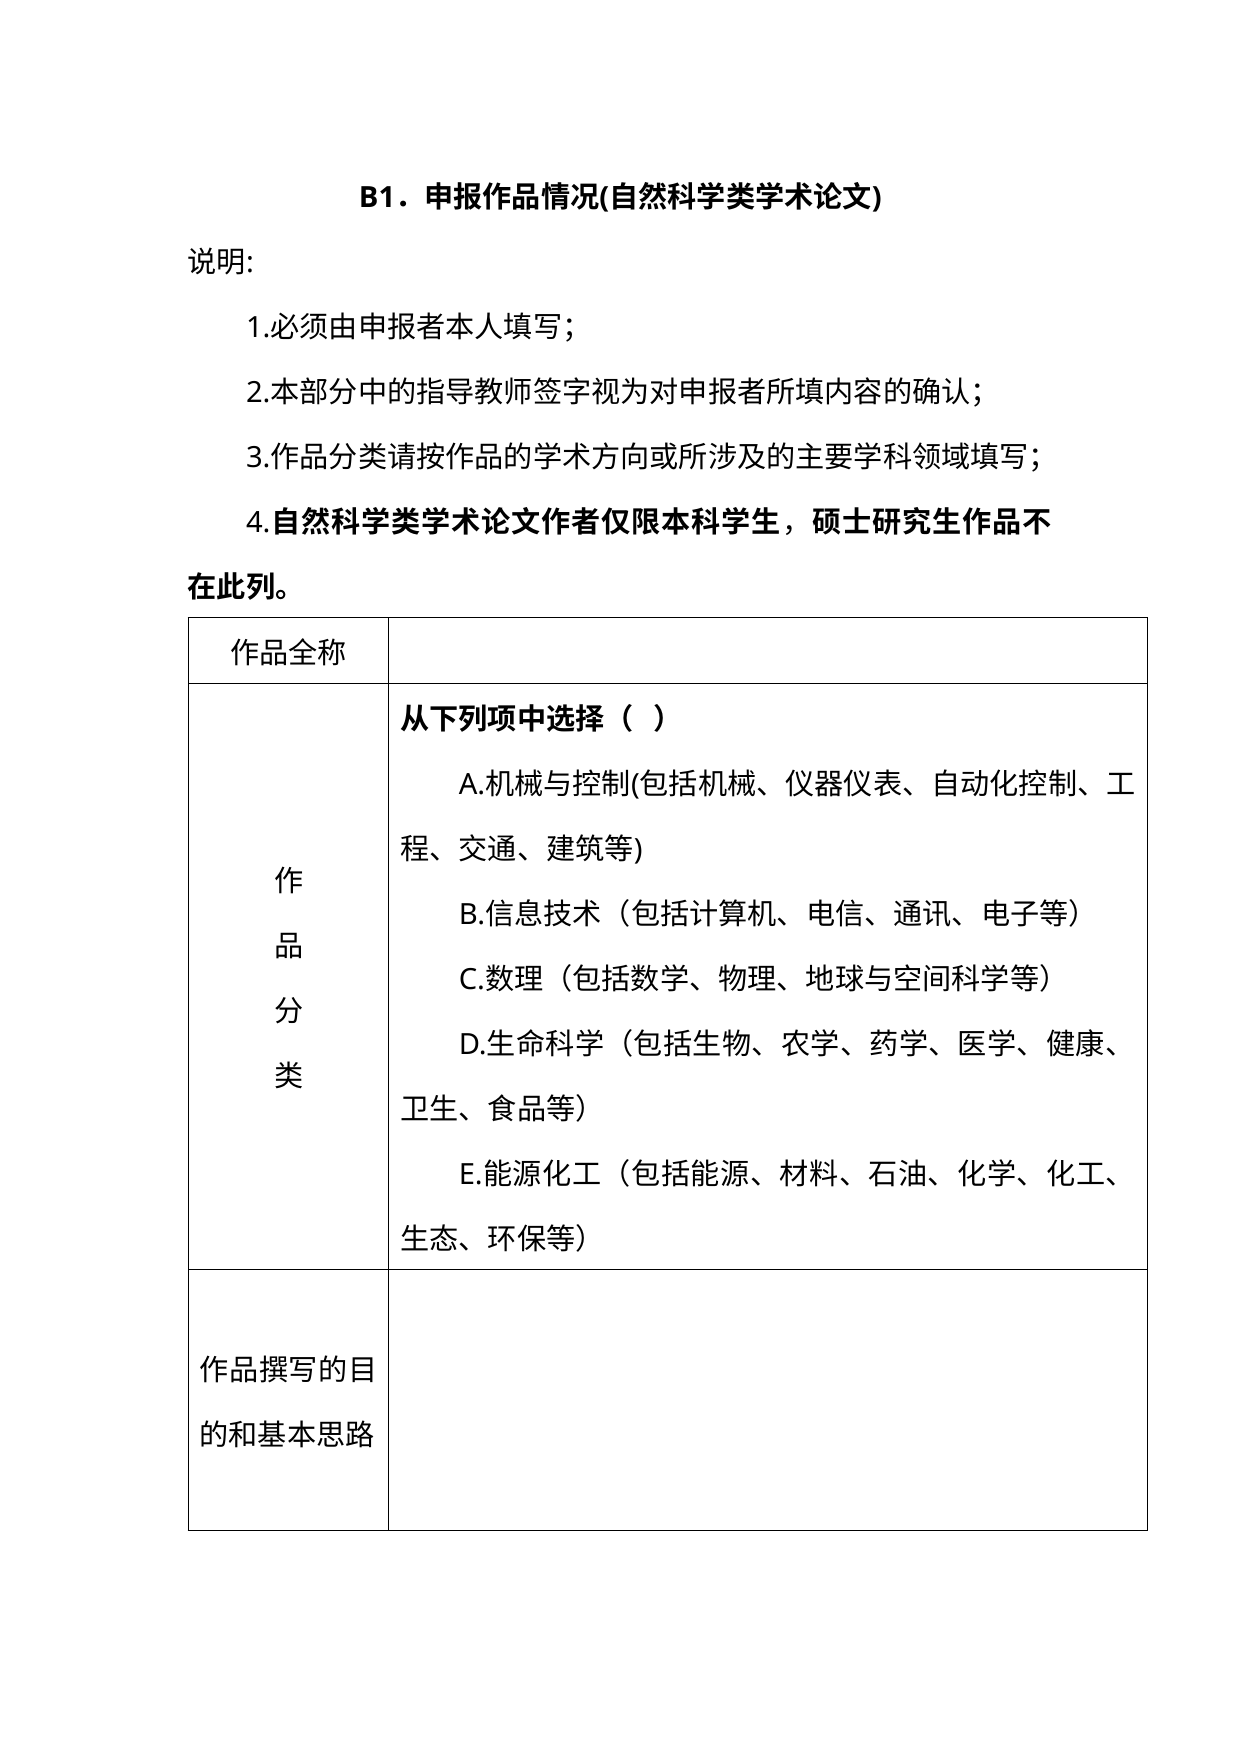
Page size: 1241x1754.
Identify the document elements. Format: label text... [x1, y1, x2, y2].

table_cell 从下列项中选择（ ） A.机械与控制(包括机械、仪器仪表、自动化控制、工程、交通、建筑等) B.信息技术（包括计算机、电信、通讯、电子等） C.数理（包括数学、物理、地球与空间科学等） D.生命科学（包括生物、农学、药学、医学、健康、卫生、食品等） E.能源化工（包括能源、材料、石油、化学、化工、生态、环保等） [389, 684, 1147, 1269]
table_cell 作品撰写的目的和基本思路 [189, 1270, 388, 1530]
table_header [389, 618, 1147, 683]
text 2.本部分中的指导教师签字视为对申报者所填内容的确认； [187, 357, 1053, 422]
table_cell 作 品 分 类 [189, 684, 388, 1269]
text 3.作品分类请按作品的学术方向或所涉及的主要学科领域填写； [187, 422, 1053, 487]
table_cell [389, 1270, 1147, 1530]
table_header 作品全称 [189, 618, 388, 683]
text 4.自然科学类学术论文作者仅限本科学生，硕士研究生作品不在此列。 [187, 487, 1053, 617]
text B1．申报作品情况(自然科学类学术论文) [187, 162, 1053, 227]
text 说明: [187, 227, 1053, 292]
text 1.必须由申报者本人填写； [187, 292, 1053, 357]
